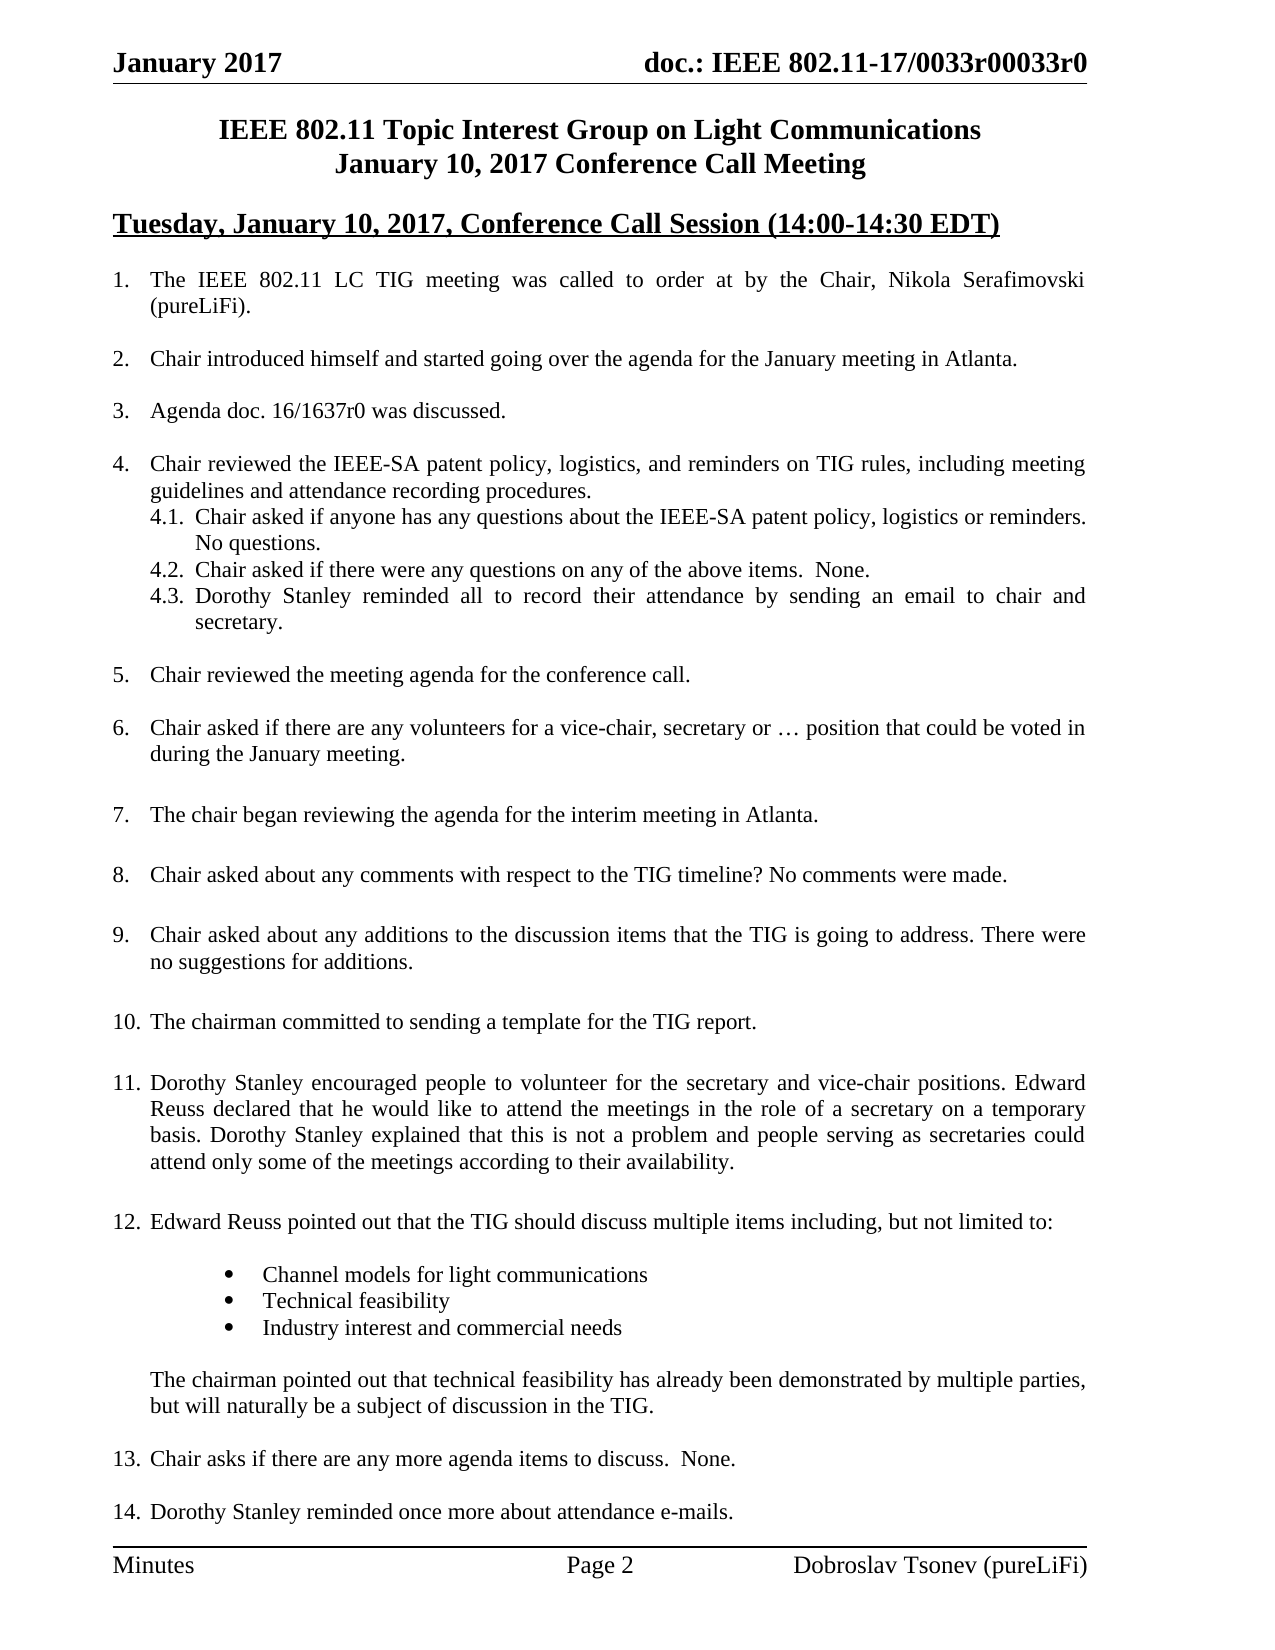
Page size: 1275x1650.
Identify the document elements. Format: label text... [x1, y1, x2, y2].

text The chairman pointed out that technical feasibility has already been demonstrated by multiple parties, but will naturally be a subject of discussion in the TIG. [150, 1366, 1087, 1419]
list The chairman committed to sending a template for the TIG report. [112, 1008, 1087, 1034]
list The chair began reviewing the agenda for the interim meeting in Atlanta. [112, 801, 1087, 827]
list Channel models for light communications [225, 1261, 1087, 1287]
list Dorothy Stanley reminded once more about attendance e-mails. [112, 1498, 1087, 1524]
list Chair asked about any additions to the discussion items that the TIG is going to address. There were no suggestions for additions. [112, 921, 1087, 974]
list Chair reviewed the IEEE-SA patent policy, logistics, and reminders on TIG rules, including meeting guidelines and attendance recording procedures. [112, 450, 1087, 503]
list Industry interest and commercial needs [225, 1313, 1087, 1340]
list Chair introduced himself and started going over the agenda for the January meeting in Atlanta. [112, 345, 1087, 371]
text Tuesday, January 10, 2017, Conference Call Session (14:00-14:30 EDT) [112, 206, 1087, 239]
list Chair asked if there are any volunteers for a vice-chair, secretary or … position that could be voted in during the January meeting. [112, 714, 1087, 767]
list Chair asked if there were any questions on any of the above items. None. [150, 556, 1087, 582]
text January 10, 2017 Conference Call Meeting [112, 146, 1087, 179]
list Edward Reuss pointed out that the TIG should discuss multiple items including, but not limited to: [112, 1208, 1087, 1234]
list Dorothy Stanley reminded all to record their attendance by sending an email to chair and secretary. [150, 582, 1087, 635]
text IEEE 802.11 Topic Interest Group on Light Communications [112, 112, 1087, 146]
list Chair asked if anyone has any questions about the IEEE-SA patent policy, logistics or reminders. No questions. [150, 503, 1087, 556]
list Agenda doc. 16/1637r0 was discussed. [112, 398, 1087, 424]
list The IEEE 802.11 LC TIG meeting was called to order at by the Chair, Nikola Serafimovski (pureLiFi). [112, 266, 1087, 318]
list Dorothy Stanley encouraged people to volunteer for the secretary and vice-chair positions. Edward Reuss declared that he would like to attend the meetings in the role of a secretary on a temporary basis. Dorothy Stanley explained that this is not a problem and people serving as secretaries could attend only some of the meetings according to their availability. [112, 1069, 1087, 1174]
list Chair asked about any comments with respect to the TIG timeline? No comments were made. [112, 861, 1087, 887]
list Chair reviewed the meeting agenda for the conference call. [112, 661, 1087, 687]
list Chair asks if there are any more agenda items to discuss. None. [112, 1445, 1087, 1472]
list Technical feasibility [225, 1287, 1087, 1313]
